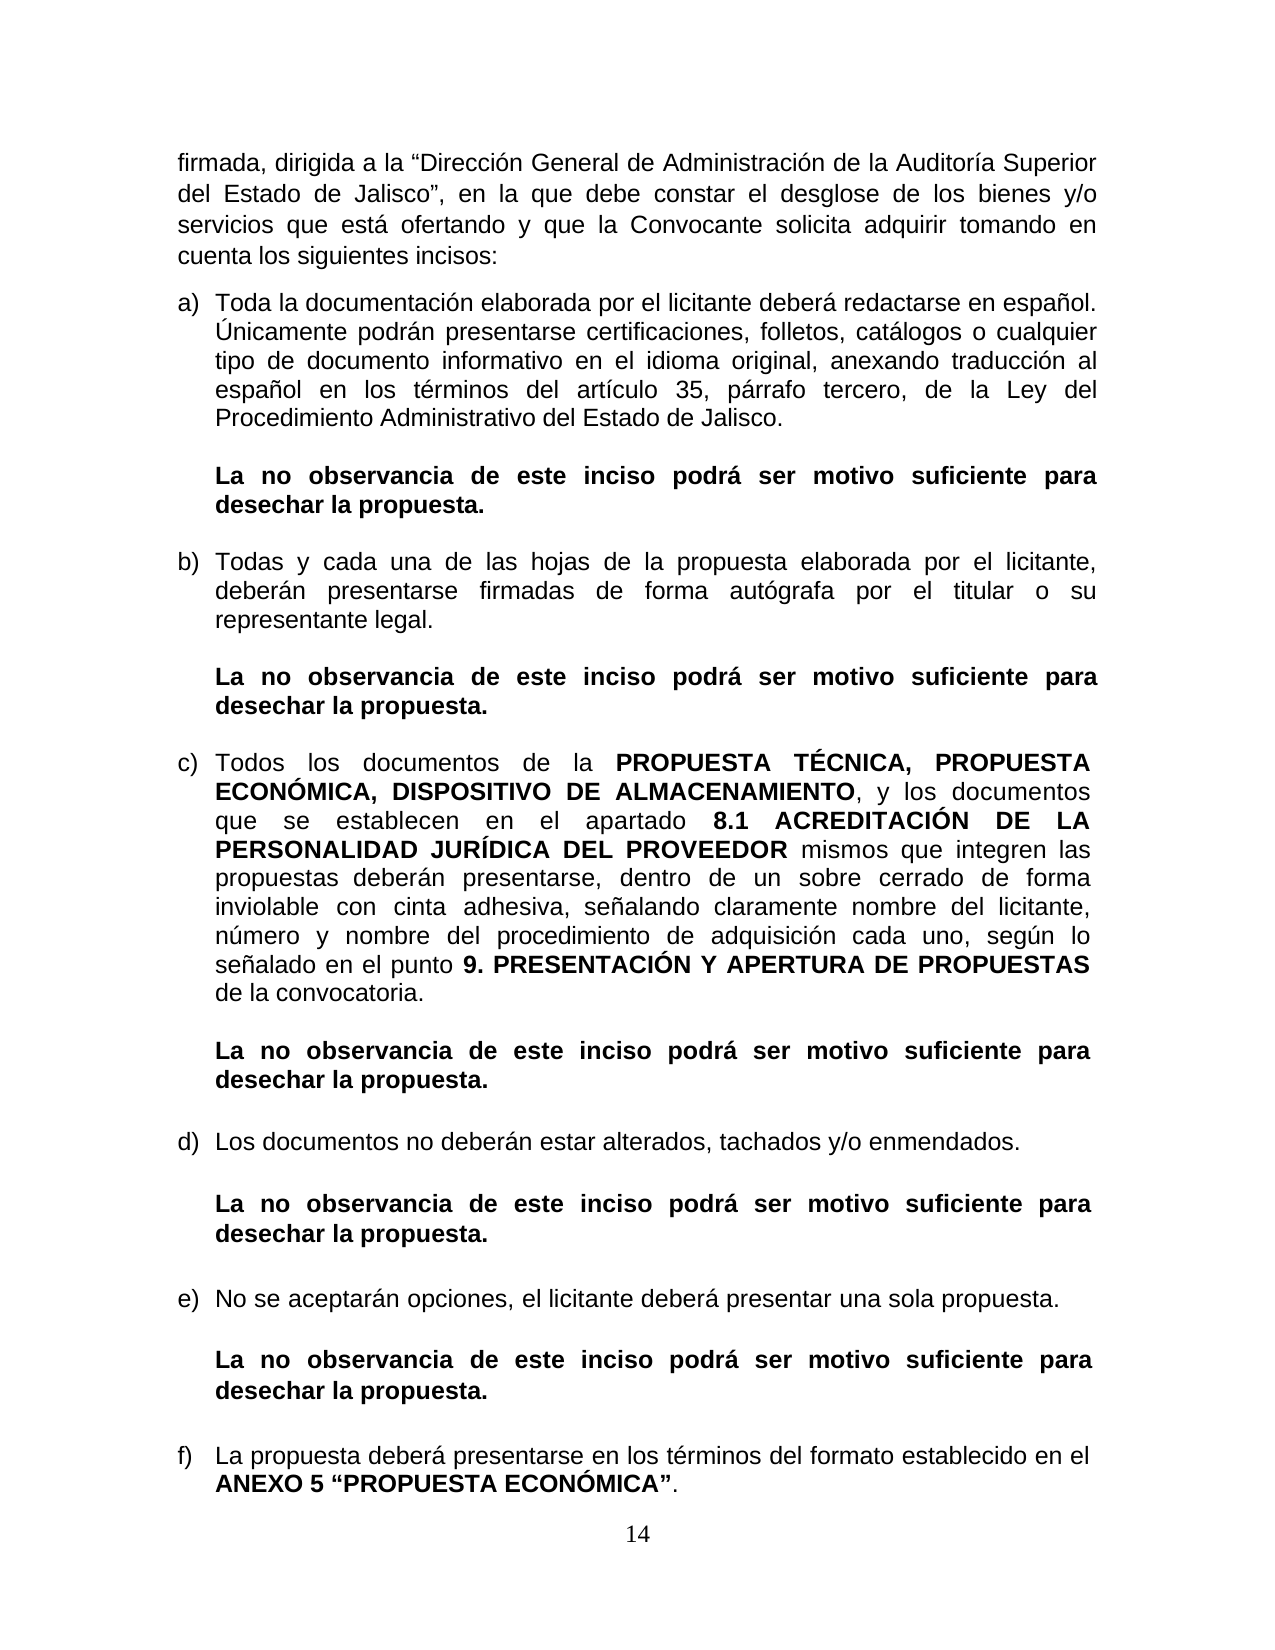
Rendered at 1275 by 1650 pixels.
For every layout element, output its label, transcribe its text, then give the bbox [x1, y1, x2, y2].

list Los documentos no deberán estar alterados, tachados y/o enmendados. [177, 1127, 1092, 1156]
list Todas y cada una de las hojas de la propuesta elaborada por el licitante, deberán presentarse firmadas de forma autógrafa por el titular o su representante legal. [177, 547, 1098, 633]
list La no observancia de este inciso podrá ser motivo suficiente para desechar la propuesta. [215, 1189, 1092, 1248]
list No se aceptarán opciones, el licitante deberá presentar una sola propuesta. [177, 1284, 1092, 1313]
list La no observancia de este inciso podrá ser motivo suficiente para desechar la propuesta. [215, 1036, 1091, 1093]
list La no observancia de este inciso podrá ser motivo suficiente para desechar la propuesta. [215, 662, 1098, 720]
list Todos los documentos de la PROPUESTA TÉCNICA, PROPUESTA ECONÓMICA, DISPOSITIVO DE ALMACENAMIENTO, y los documentos que se establecen en el apartado 8.1 ACREDITACIÓN DE LA PERSONALIDAD JURÍDICA DEL PROVEEDOR mismos que integren las propuestas deberán presentarse, dentro de un sobre cerrado de forma inviolable con cinta adhesiva, señalando claramente nombre del licitante, número y nombre del procedimiento de adquisición cada uno, según lo señalado en el punto 9. PRESENTACIÓN Y APERTURA DE PROPUESTAS de la convocatoria. [177, 748, 1091, 1007]
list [215, 1345, 1092, 1405]
list La no observancia de este inciso podrá ser motivo suficiente para desechar la propuesta. [215, 461, 1098, 518]
list Toda la documentación elaborada por el licitante deberá redactarse en español. Únicamente podrán presentarse certificaciones, folletos, catálogos o cualquier tipo de documento informativo en el idioma original, anexando traducción al español en los términos del artículo 35, párrafo tercero, de la Ley del Procedimiento Administrativo del Estado de Jalisco. [177, 288, 1098, 432]
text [177, 148, 1098, 269]
list La propuesta deberá presentarse en los términos del formato establecido en el ANEXO 5 “PROPUESTA ECONÓMICA”. [177, 1441, 1091, 1498]
